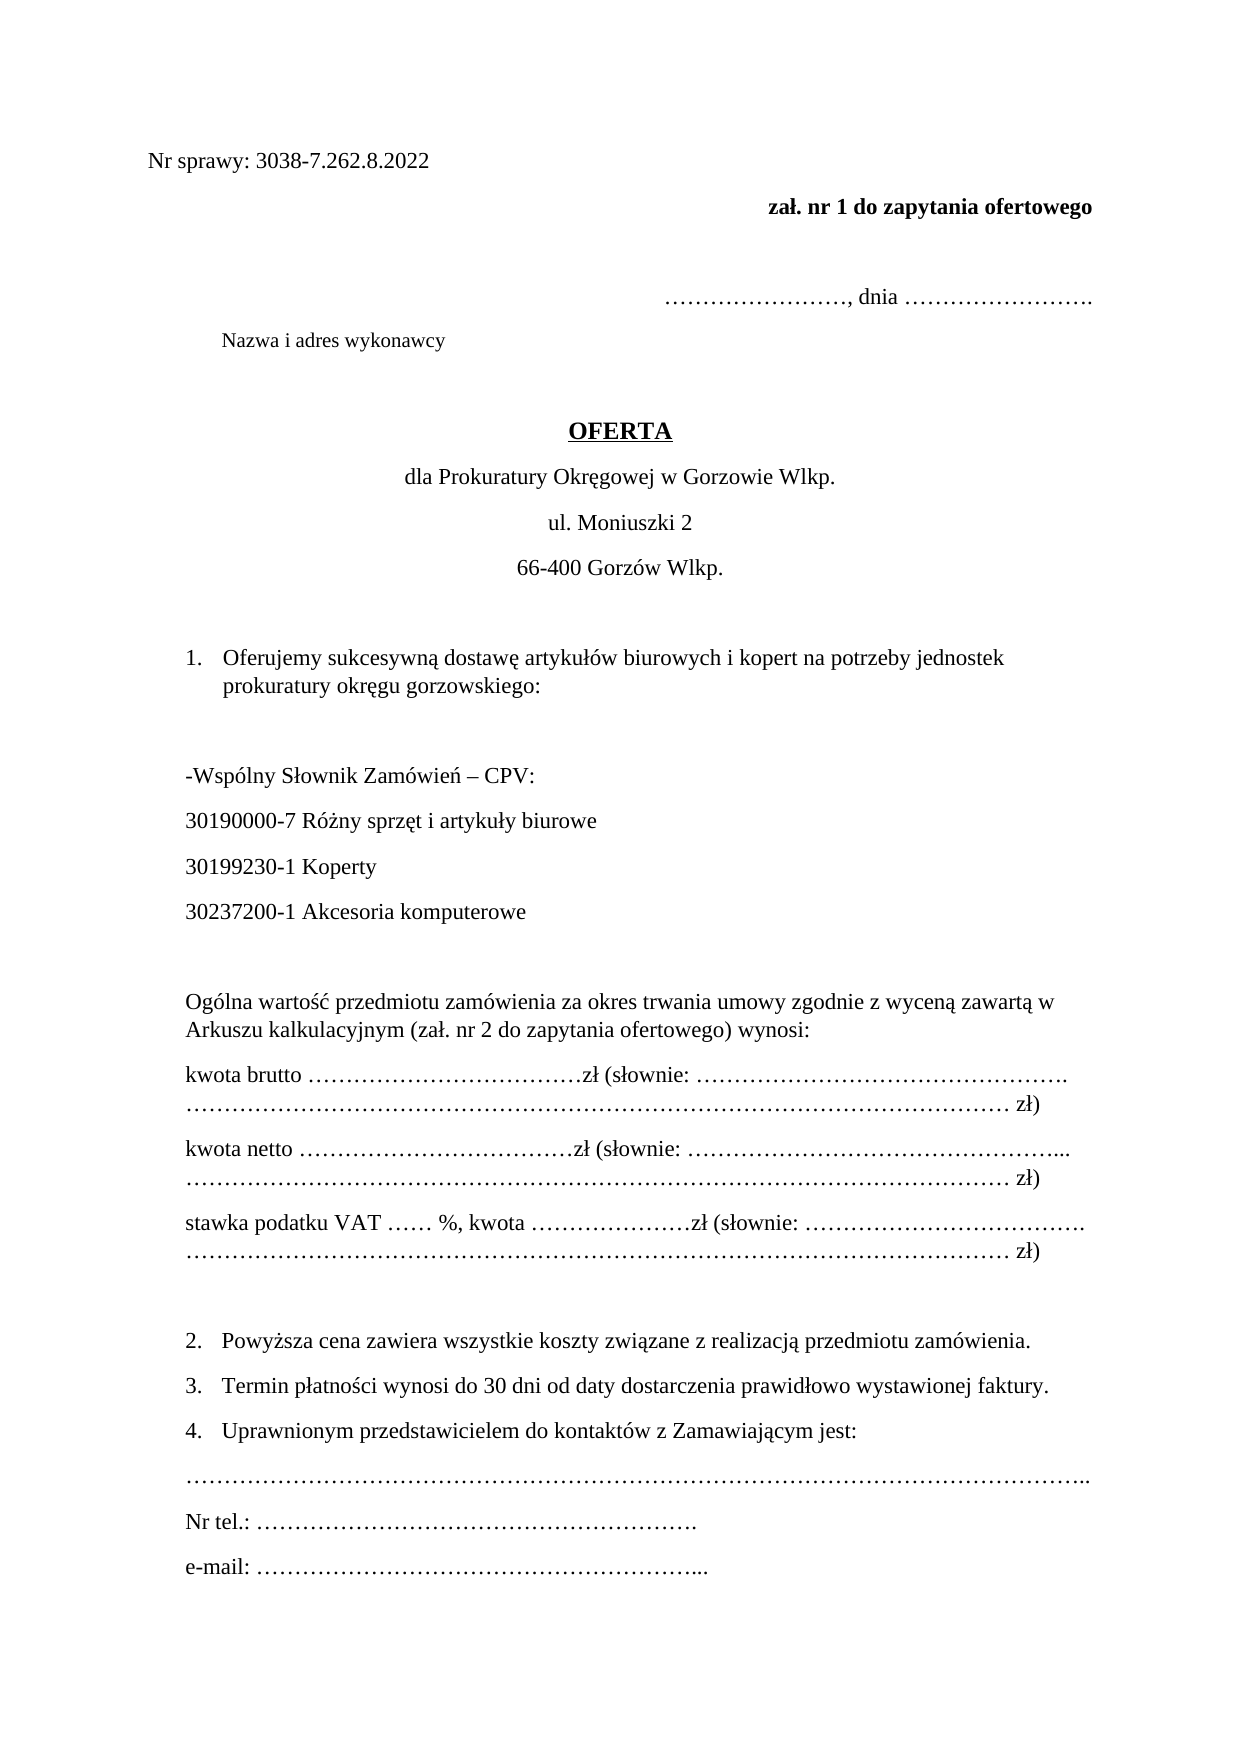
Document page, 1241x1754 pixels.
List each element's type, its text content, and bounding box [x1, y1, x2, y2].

text Ogólna wartość przedmiotu zamówienia za okres trwania umowy zgodnie z wyceną zawartą w Arkuszu kalkulacyjnym (zał. nr 2 do zapytania ofertowego) wynosi: [185, 988, 1093, 1043]
text e-mail: …………………………………………………... [185, 1553, 1093, 1579]
text 66-400 Gorzów Wlkp. [148, 554, 1093, 580]
text stawka podatku VAT …… %, kwota …………………zł (słownie: ………………………………. ……………………………………………………………………………………………… zł) [185, 1209, 1093, 1263]
text kwota netto ………………………………zł (słownie: …………………………………………... ……………………………………………………………………………………………… zł) [185, 1135, 1093, 1190]
text 2. Powyższa cena zawiera wszystkie koszty związane z realizacją przedmiotu zamówienia. [185, 1327, 1093, 1354]
text 30190000-7 Różny sprzęt i artykuły biurowe [185, 808, 1093, 834]
text zał. nr 1 do zapytania ofertowego [148, 193, 1093, 219]
text ……………………………………………………………………………………………………….. [185, 1463, 1093, 1489]
list Oferujemy sukcesywną dostawę artykułów biurowych i kopert na potrzeby jednostek prokuratury okręgu gorzowskiego: [185, 644, 1093, 699]
text 3. Termin płatności wynosi do 30 dni od daty dostarczenia prawidłowo wystawionej faktury. [185, 1372, 1093, 1399]
text OFERTA [148, 416, 1093, 444]
text Nr tel.: …………………………………………………. [185, 1508, 1093, 1534]
text Nazwa i adres wykonawcy [148, 328, 1093, 352]
text ul. Moniuszki 2 [148, 508, 1093, 535]
text Nr sprawy: 3038-7.262.8.2022 [148, 148, 1093, 174]
text 30237200-1 Akcesoria komputerowe [185, 898, 1093, 924]
text ……………………, dnia ……………………. [148, 283, 1093, 309]
text -Wspólny Słownik Zamówień – CPV: [185, 762, 1093, 789]
text 30199230-1 Koperty [185, 853, 1093, 879]
text kwota brutto ………………………………zł (słownie: …………………………………………. ……………………………………………………………………………………………… zł) [185, 1062, 1093, 1116]
text 4. Uprawnionym przedstawicielem do kontaktów z Zamawiającym jest: [185, 1417, 1093, 1444]
text dla Prokuratury Okręgowej w Gorzowie Wlkp. [148, 463, 1093, 490]
